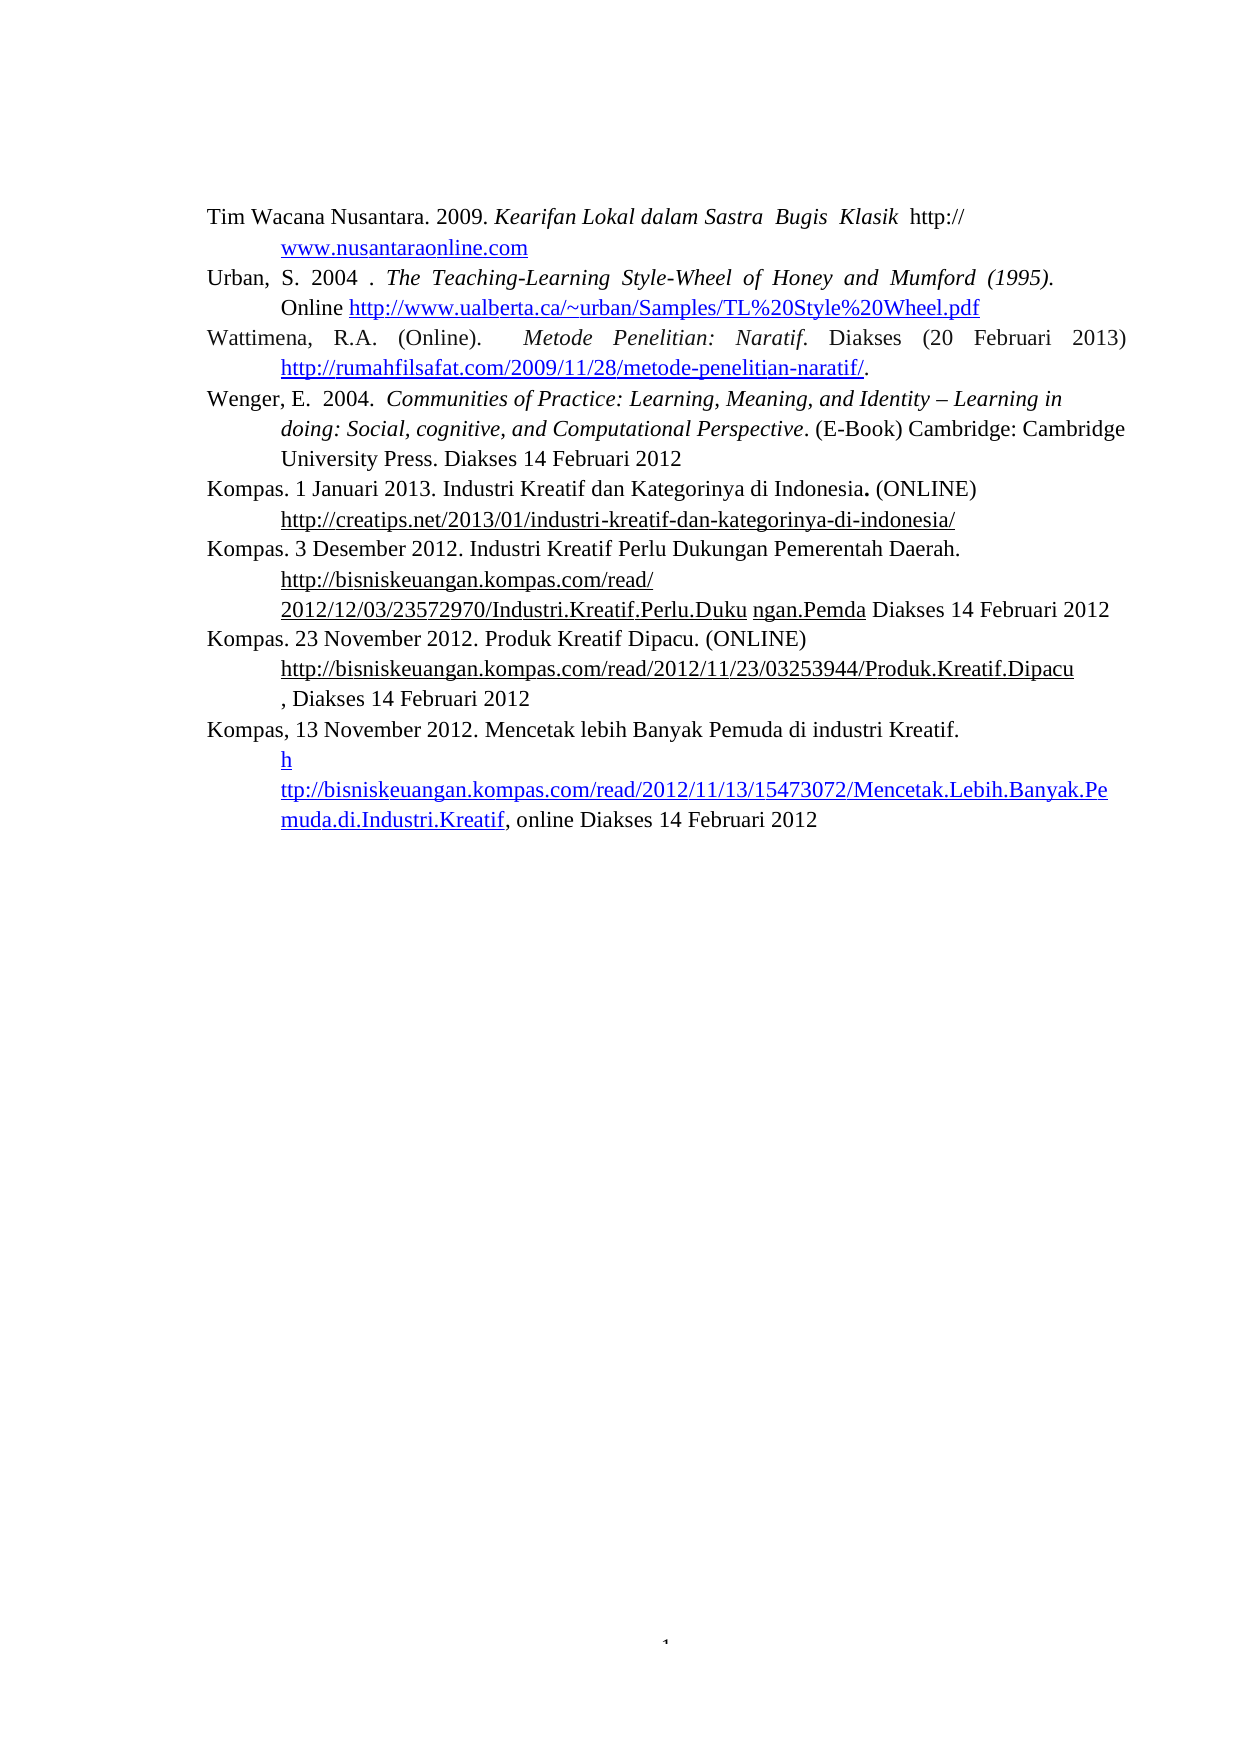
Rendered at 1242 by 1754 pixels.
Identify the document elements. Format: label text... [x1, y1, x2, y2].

text Wattimena, R.A. (Online). Metode Penelitian: Naratif. Diakses (20 Februari 2013) [207, 324, 1135, 350]
text http://bisniskeuangan.kompas.com/read/2012/12/03/23572970/Industri.Kreatif.Perlu.Duku ngan.Pemda Diakses 14 Februari 2012 [281, 566, 1117, 622]
text Urban, S. 2004 . The Teaching-Learning Style-Wheel of Honey and Mumford (1995). Online http://www.ualberta.ca/~urban/Samples/TL%20Style%20Wheel.pdf [207, 264, 1127, 320]
text http://bisniskeuangan.kompas.com/read/2012/11/23/03253944/Produk.Kreatif.Dipacu , Diakses 14 Februari 2012 [281, 655, 1085, 712]
text Kompas. 1 Januari 2013. Industri Kreatif dan Kategorinya di Indonesia. (ONLINE) [207, 475, 1135, 502]
text http://creatips.net/2013/01/industri-kreatif-dan-kategorinya-di-indonesia/ Kompas. 3 Desember 2012. Industri Kreatif Perlu Dukungan Pemerentah Daerah. [207, 506, 960, 562]
text www.nusantaraonline.com [281, 234, 1135, 260]
text Wenger, E. 2004. Communities of Practice: Learning, Meaning, and Identity – Learning in doing: Social, cognitive, and Computational Perspective. (E-Book) Cambridge: Cambridge University Press. Diakses 14 Februari 2012 [207, 385, 1127, 471]
text Kompas, 13 November 2012. Mencetak lebih Banyak Pemuda di industri Kreatif. http://bisniskeuangan.kompas.com/read/2012/11/13/15473072/Mencetak.Lebih.Banyak.Pe muda.di.Industri.Kreatif, online Diakses 14 Februari 2012 [207, 716, 1118, 832]
text http://rumahfilsafat.com/2009/11/28/metode-penelitian-naratif/. [281, 354, 1135, 381]
text Kompas. 23 November 2012. Produk Kreatif Dipacu. (ONLINE) [207, 626, 1135, 651]
text Tim Wacana Nusantara. 2009. Kearifan Lokal dalam Sastra Bugis Klasik http:// [207, 203, 1135, 230]
